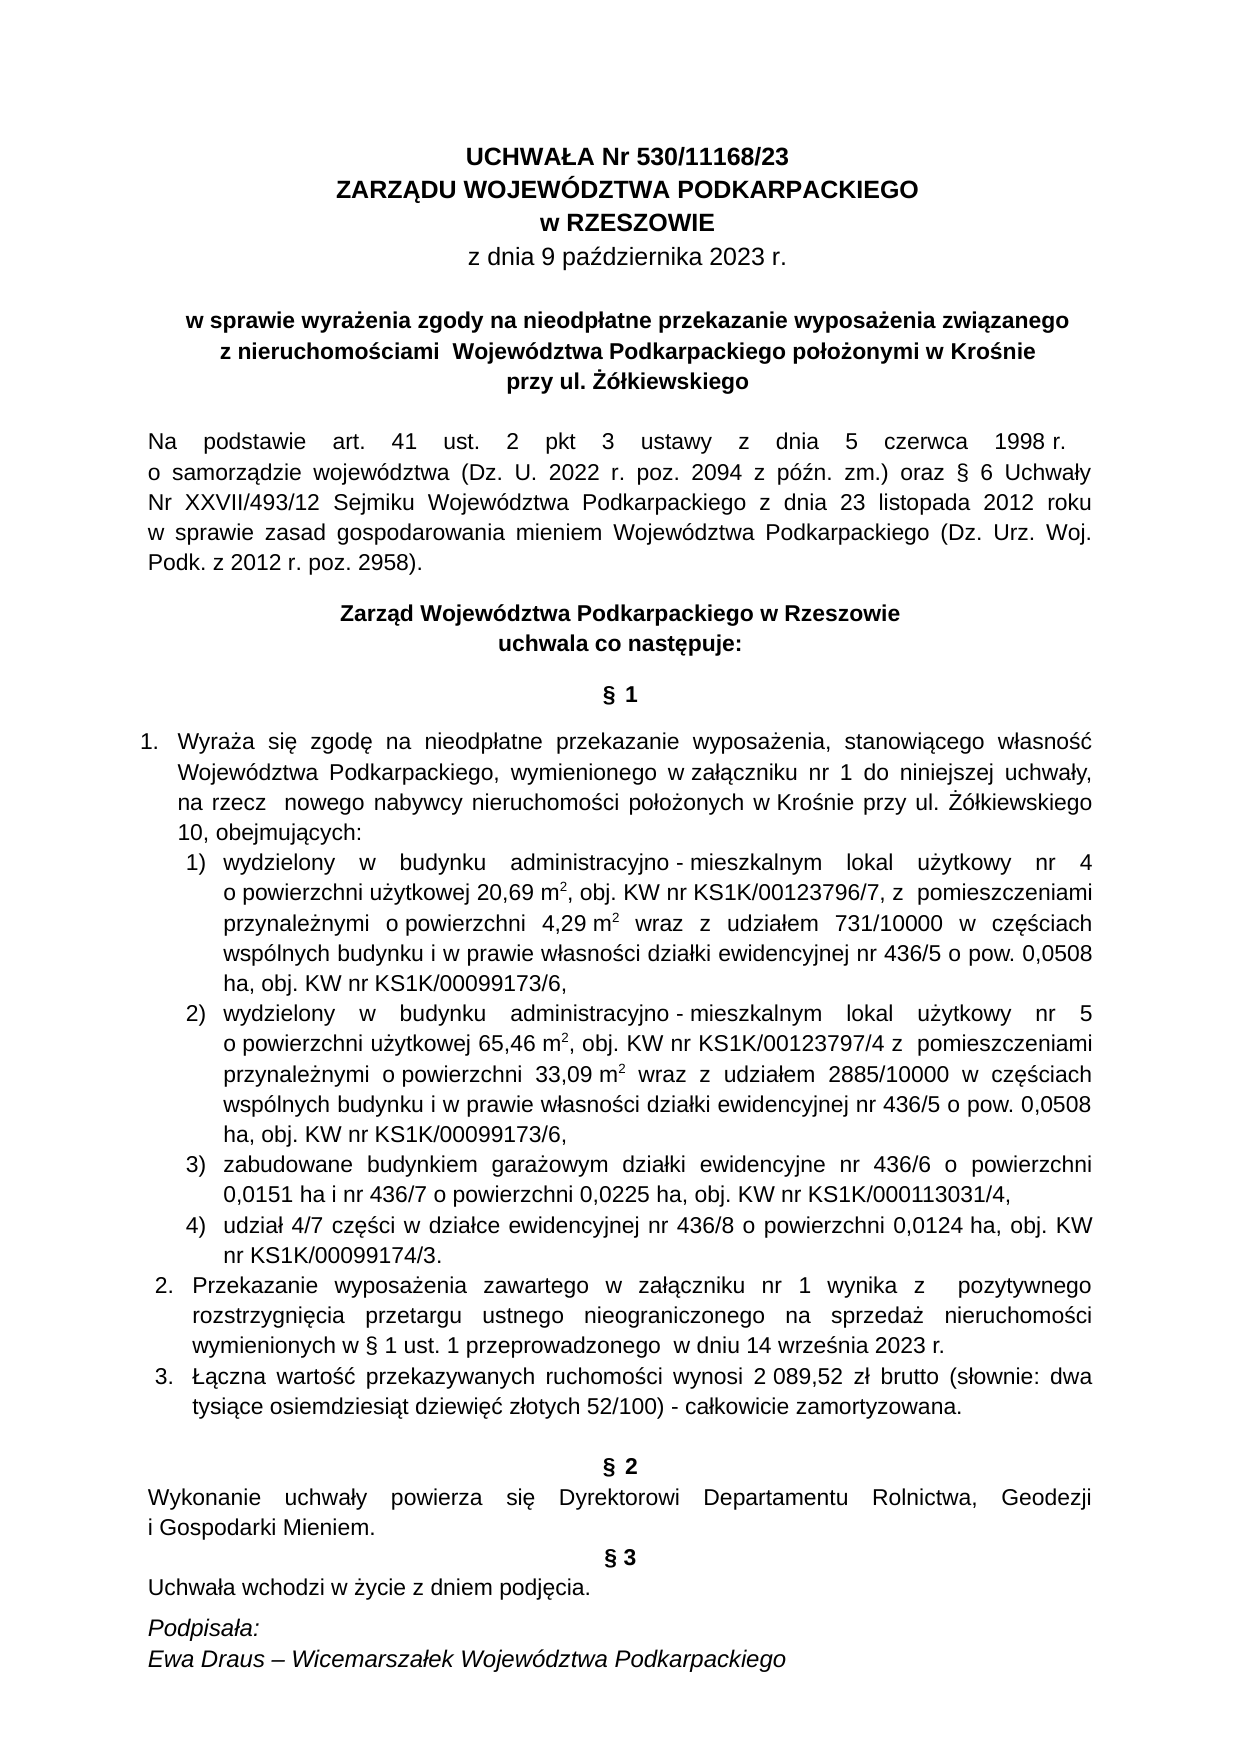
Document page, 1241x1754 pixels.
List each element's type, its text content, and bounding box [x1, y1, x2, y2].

list udział 4/7 części w działce ewidencyjnej nr 436/8 o powierzchni 0,0124 ha, obj. KW nr KS1K/00099174/3. [186, 1212, 1092, 1268]
text UCHWAŁA Nr 530/11168/23 ZARZĄDU WOJEWÓDZTWA PODKARPACKIEGO w RZESZOWIE z dnia 9 października 2023 r. [148, 142, 1107, 270]
text Zarząd Województwa Podkarpackiego w Rzeszowie [148, 600, 1092, 627]
list wydzielony w budynku administracyjno - mieszkalnym lokal użytkowy nr 5 o powierzchni użytkowej 65,46 m2, obj. KW nr KS1K/00123797/4 z pomieszczeniami przynależnymi o powierzchni 33,09 m2 wraz z udziałem 2885/10000 w częściach wspólnych budynku i w prawie własności działki ewidencyjnej nr 436/5 o pow. 0,0508 ha, obj. KW nr KS1K/00099173/6, [186, 1000, 1092, 1147]
list Przekazanie wyposażenia zawartego w załączniku nr 1 wynika z pozytywnego rozstrzygnięcia przetargu ustnego nieograniczonego na sprzedaż nieruchomości wymienionych w § 1 ust. 1 przeprowadzonego w dniu 14 września 2023 r. [154, 1272, 1092, 1359]
text Podpisała: [148, 1614, 1092, 1641]
list Wyraża się zgodę na nieodpłatne przekazanie wyposażenia, stanowiącego własność Województwa Podkarpackiego, wymienionego w załączniku nr 1 do niniejszej uchwały, na rzecz nowego nabywcy nieruchomości położonych w Krośnie przy ul. Żółkiewskiego 10, obejmujących: [140, 728, 1092, 845]
text § 3 [148, 1544, 1092, 1570]
list Łączna wartość przekazywanych ruchomości wynosi 2 089,52 zł brutto (słownie: dwa tysiące osiemdziesiąt dziewięć złotych 52/100) - całkowicie zamortyzowana. [154, 1363, 1092, 1419]
text w sprawie wyrażenia zgody na nieodpłatne przekazanie wyposażenia związanego z nieruchomościami Województwa Podkarpackiego położonymi w Krośnie przy ul. Żółkiewskiego [148, 307, 1107, 394]
list wydzielony w budynku administracyjno - mieszkalnym lokal użytkowy nr 4 o powierzchni użytkowej 20,69 m2, obj. KW nr KS1K/00123796/7, z pomieszczeniami przynależnymi o powierzchni 4,29 m2 wraz z udziałem 731/10000 w częściach wspólnych budynku i w prawie własności działki ewidencyjnej nr 436/5 o pow. 0,0508 ha, obj. KW nr KS1K/00099173/6, [186, 849, 1092, 996]
subtitle § 2 [148, 1453, 1092, 1480]
text Wykonanie uchwały powierza się Dyrektorowi Departamentu Rolnictwa, Geodezji i Gospodarki Mieniem. [148, 1483, 1092, 1540]
list zabudowane budynkiem garażowym działki ewidencyjne nr 436/6 o powierzchni 0,0151 ha i nr 436/7 o powierzchni 0,0225 ha, obj. KW nr KS1K/000113031/4, [186, 1151, 1092, 1208]
text Ewa Draus – Wicemarszałek Województwa Podkarpackiego [148, 1645, 1092, 1673]
text Uchwała wchodzi w życie z dniem podjęcia. [148, 1574, 1092, 1601]
text uchwala co następuje: [148, 630, 1092, 657]
subtitle § 1 [148, 681, 1092, 708]
text Na podstawie art. 41 ust. 2 pkt 3 ustawy z dnia 5 czerwca 1998 r. o samorządzie województwa (Dz. U. 2022 r. poz. 2094 z późn. zm.) oraz § 6 Uchwały Nr XXVII/493/12 Sejmiku Województwa Podkarpackiego z dnia 23 listopada 2012 roku w sprawie zasad gospodarowania mieniem Województwa Podkarpackiego (Dz. Urz. Woj. Podk. z 2012 r. poz. 2958). [148, 428, 1092, 576]
